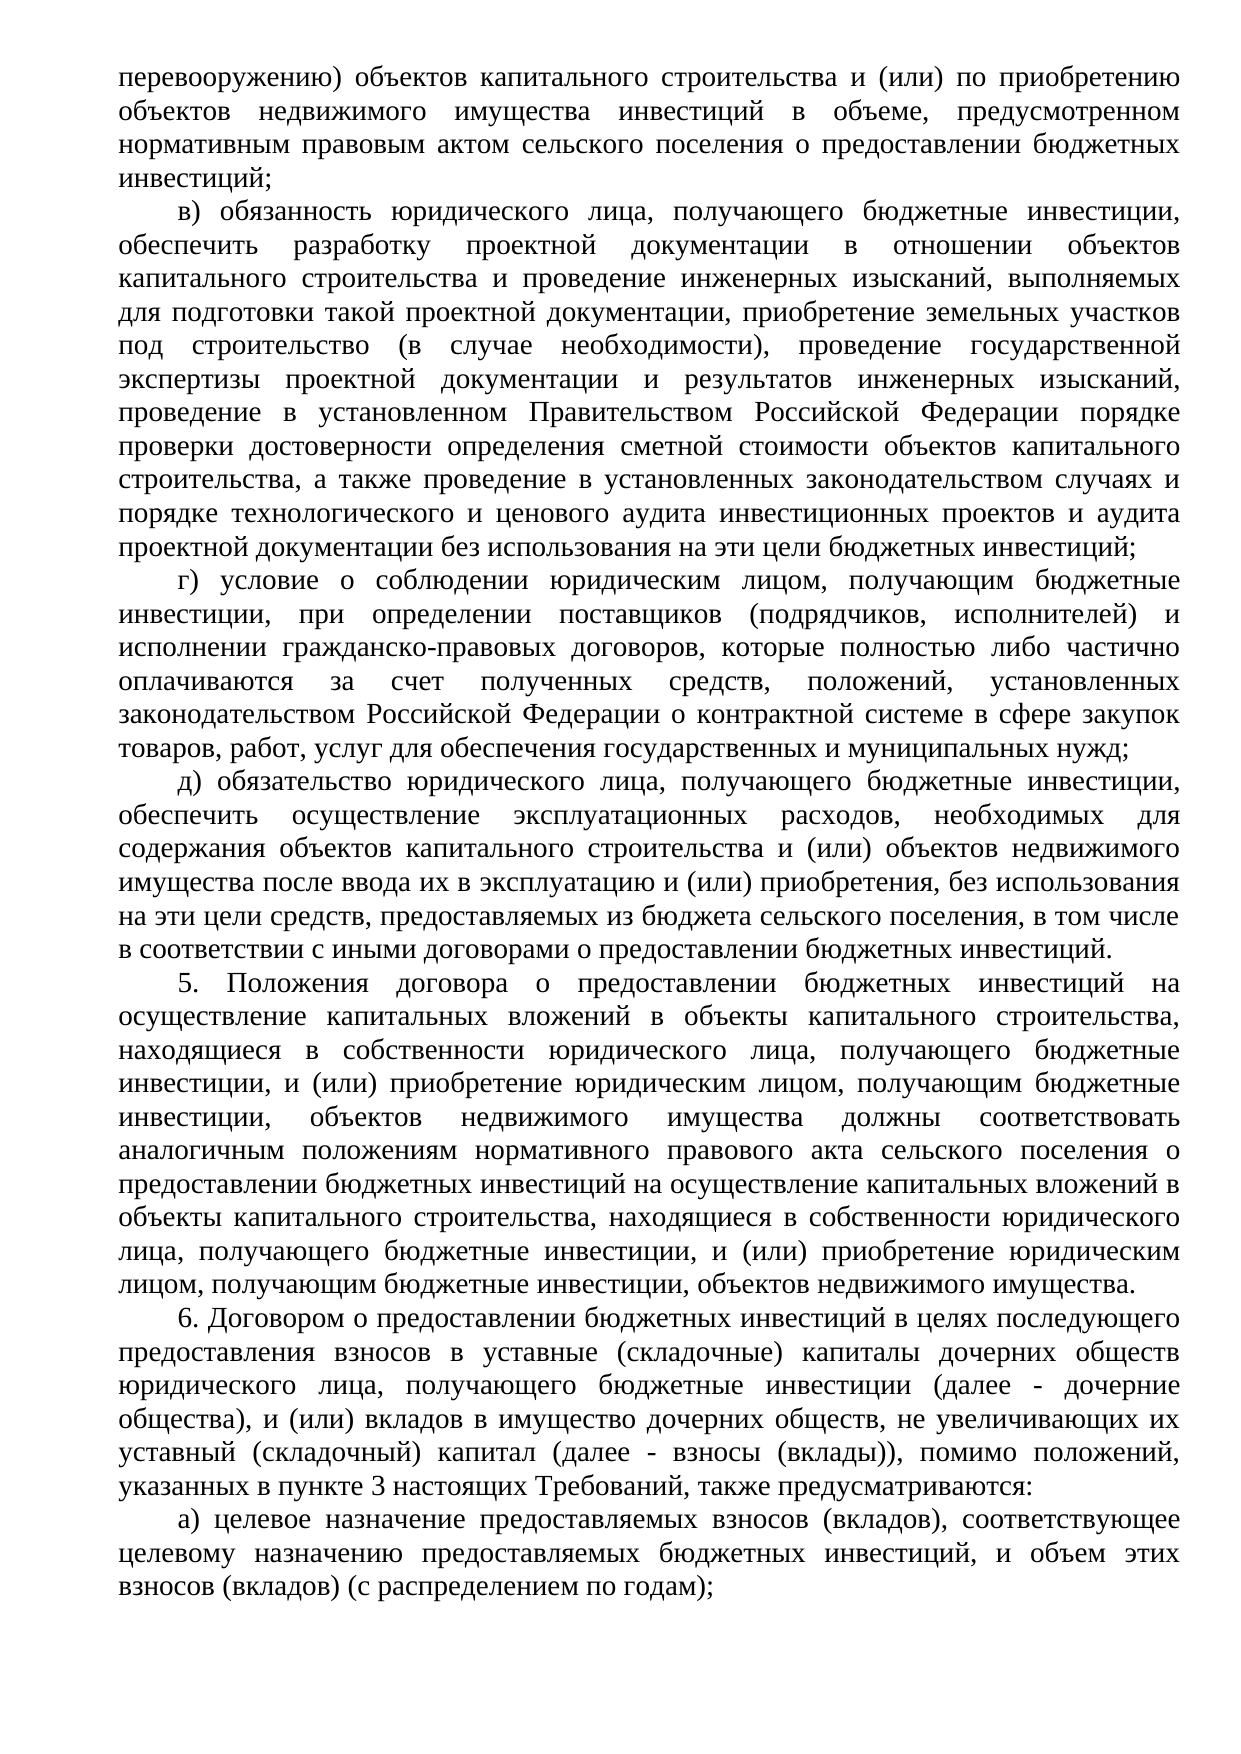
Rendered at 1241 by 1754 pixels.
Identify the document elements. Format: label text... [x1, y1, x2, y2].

text 5. Положения договора о предоставлении бюджетных инвестиций на осуществление капитальных вложений в объекты капитального строительства, находящиеся в собственности юридического лица, получающего бюджетные инвестиции, и (или) приобретение юридическим лицом, получающим бюджетные инвестиции, объектов недвижимого имущества должны соответствовать аналогичным положениям нормативного правового акта сельского поселения о предоставлении бюджетных инвестиций на осуществление капитальных вложений в объекты капитального строительства, находящиеся в собственности юридического лица, получающего бюджетные инвестиции, и (или) приобретение юридическим лицом, получающим бюджетные инвестиции, объектов недвижимого имущества. [118, 965, 1181, 1300]
text а) целевое назначение предоставляемых взносов (вкладов), соответствующее целевому назначению предоставляемых бюджетных инвестиций, и объем этих взносов (вкладов) (с распределением по годам); [118, 1501, 1181, 1602]
text в) обязанность юридического лица, получающего бюджетные инвестиции, обеспечить разработку проектной документации в отношении объектов капитального строительства и проведение инженерных изысканий, выполняемых для подготовки такой проектной документации, приобретение земельных участков под строительство (в случае необходимости), проведение государственной экспертизы проектной документации и результатов инженерных изысканий, проведение в установленном Правительством Российской Федерации порядке проверки достоверности определения сметной стоимости объектов капитального строительства, а также проведение в установленных законодательством случаях и порядке технологического и ценового аудита инвестиционных проектов и аудита проектной документации без использования на эти цели бюджетных инвестиций; [118, 193, 1181, 562]
text д) обязательство юридического лица, получающего бюджетные инвестиции, обеспечить осуществление эксплуатационных расходов, необходимых для содержания объектов капитального строительства и (или) объектов недвижимого имущества после ввода их в эксплуатацию и (или) приобретения, без использования на эти цели средств, предоставляемых из бюджета сельского поселения, в том числе в соответствии с иными договорами о предоставлении бюджетных инвестиций. [118, 763, 1181, 965]
text 6. Договором о предоставлении бюджетных инвестиций в целях последующего предоставления взносов в уставные (складочные) капиталы дочерних обществ юридического лица, получающего бюджетные инвестиции (далее - дочерние общества), и (или) вкладов в имущество дочерних обществ, не увеличивающих их уставный (складочный) капитал (далее - взносы (вклады)), помимо положений, указанных в пункте 3 настоящих Требований, также предусматриваются: [118, 1300, 1181, 1501]
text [118, 59, 1181, 193]
text г) условие о соблюдении юридическим лицом, получающим бюджетные инвестиции, при определении поставщиков (подрядчиков, исполнителей) и исполнении гражданско-правовых договоров, которые полностью либо частично оплачиваются за счет полученных средств, положений, установленных законодательством Российской Федерации о контрактной системе в сфере закупок товаров, работ, услуг для обеспечения государственных и муниципальных нужд; [118, 562, 1181, 763]
